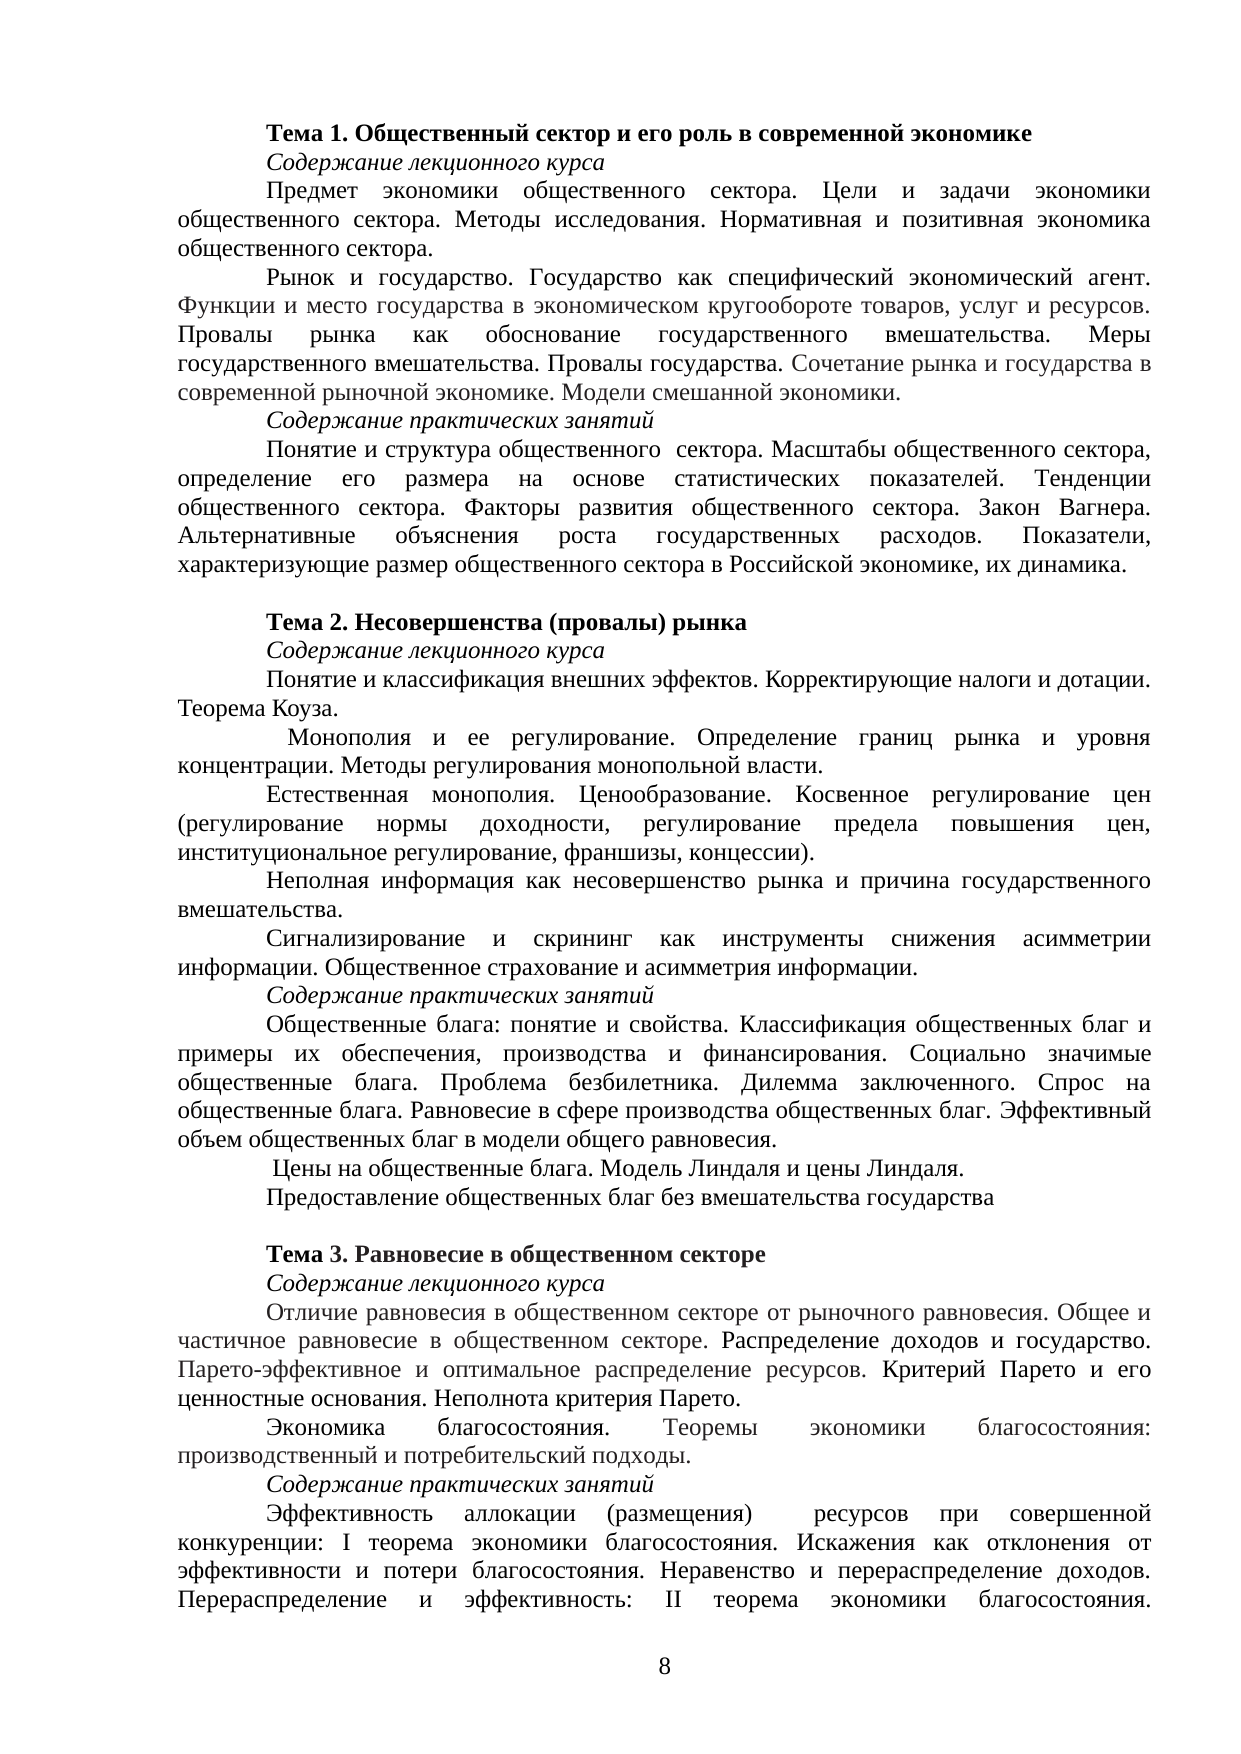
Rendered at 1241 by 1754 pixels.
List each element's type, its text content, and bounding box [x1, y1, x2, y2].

text Содержание лекционного курса [177, 147, 1152, 176]
text Тема 2. Несовершенства (провалы) рынка [177, 607, 1152, 636]
text Неполная информация как несовершенство рынка и причина государственного вмешательства. [177, 866, 1152, 923]
text Цены на общественные блага. Модель Линдаля и цены Линдаля. [177, 1153, 1152, 1182]
text Сигнализирование и скрининг как инструменты снижения асимметрии информации. Общественное страхование и асимметрия информации. [177, 923, 1152, 981]
text Тема 3. Равновесие в общественном секторе [177, 1239, 1152, 1268]
text Предмет экономики общественного сектора. Цели и задачи экономики общественного сектора. Методы исследования. Нормативная и позитивная экономика общественного сектора. [177, 176, 1152, 262]
text Содержание практических занятий [177, 406, 1152, 434]
text Отличие равновесия в общественном секторе от рыночного равновесия. Общее и частичное равновесие в общественном секторе. Распределение доходов и государство. Парето-эффективное и оптимальное распределение ресурсов. Критерий Парето и его ценностные основания. Неполнота критерия Парето. [177, 1297, 1152, 1412]
text Рынок и государство. Государство как специфический экономический агент. Функции и место государства в экономическом кругообороте товаров, услуг и ресурсов. Провалы рынка как обоснование государственного вмешательства. Меры государственного вмешательства. Провалы государства. Сочетание рынка и государства в современной рыночной экономике. Модели смешанной экономики. [177, 262, 1152, 406]
text Содержание практических занятий [177, 1469, 1152, 1498]
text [177, 1498, 1152, 1613]
text Предоставление общественных благ без вмешательства государства [177, 1182, 1152, 1211]
text Монополия и ее регулирование. Определение границ рынка и уровня концентрации. Методы регулирования монопольной власти. [177, 722, 1152, 779]
text Экономика благосостояния. Теоремы экономики благосостояния: производственный и потребительский подходы. [177, 1412, 1152, 1469]
text Понятие и структура общественного сектора. Масштабы общественного сектора, определение его размера на основе статистических показателей. Тенденции общественного сектора. Факторы развития общественного сектора. Закон Вагнера. Альтернативные объяснения роста государственных расходов. Показатели, характеризующие размер общественного сектора в Российской экономике, их динамика. [177, 434, 1152, 578]
text Понятие и классификация внешних эффектов. Корректирующие налоги и дотации. Теорема Коуза. [177, 664, 1152, 722]
text Содержание практических занятий [177, 981, 1152, 1009]
text Содержание лекционного курса [177, 1268, 1152, 1297]
text Содержание лекционного курса [177, 636, 1152, 664]
text Естественная монополия. Ценообразование. Косвенное регулирование цен (регулирование нормы доходности, регулирование предела повышения цен, институциональное регулирование, франшизы, концессии). [177, 779, 1152, 866]
text Общественные блага: понятие и свойства. Классификация общественных благ и примеры их обеспечения, производства и финансирования. Социально значимые общественные блага. Проблема безбилетника. Дилемма заключенного. Спрос на общественные блага. Равновесие в сфере производства общественных благ. Эффективный объем общественных благ в модели общего равновесия. [177, 1009, 1152, 1153]
text Тема 1. Общественный сектор и его роль в современной экономике [177, 118, 1152, 147]
